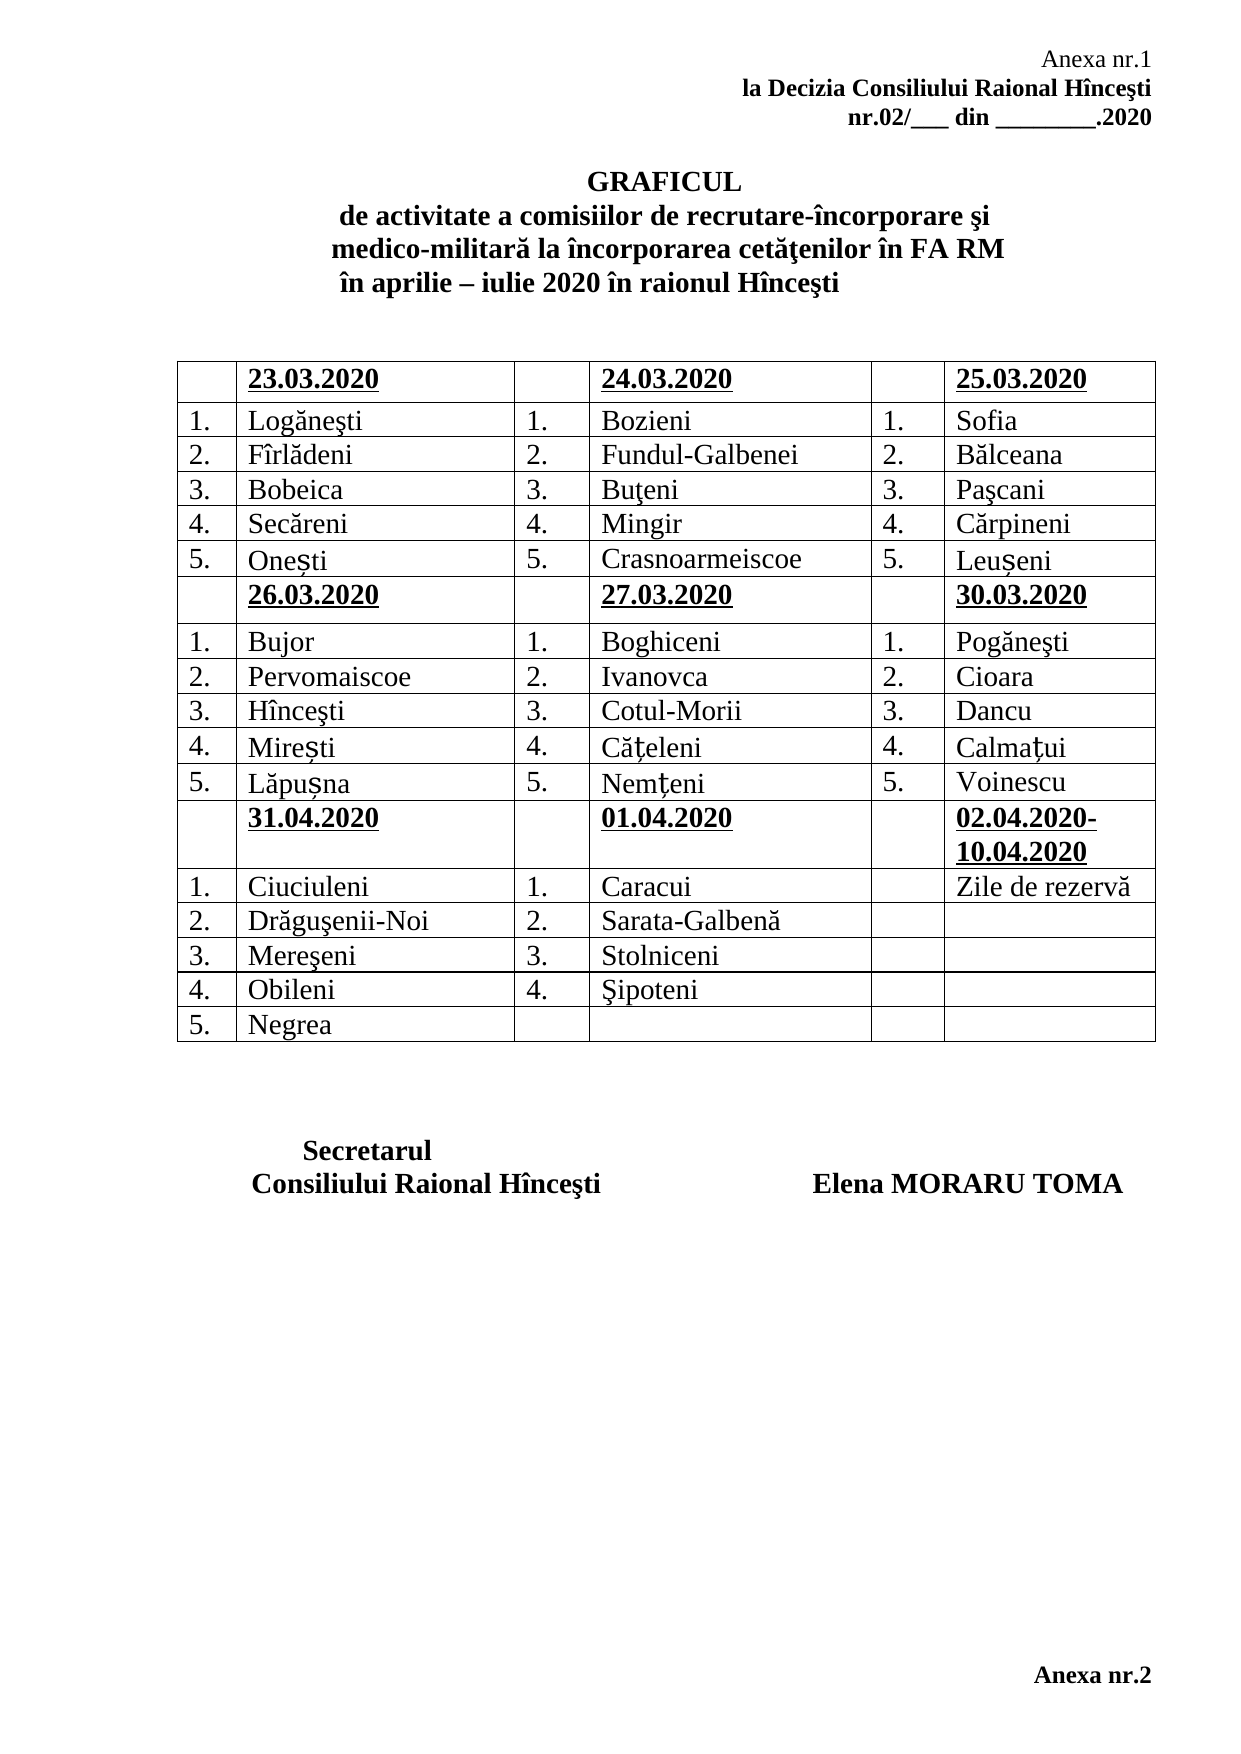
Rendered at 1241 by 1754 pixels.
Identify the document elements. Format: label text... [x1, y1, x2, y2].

table_cell Negrea [237, 1007, 514, 1041]
table_cell Voinescu [945, 764, 1155, 799]
table_cell 4. [515, 973, 589, 1006]
table_cell Fîrlădeni [237, 437, 514, 471]
text Anexa nr.1 [177, 44, 1152, 73]
table_cell Lăpușna [237, 764, 514, 799]
table_cell 3. [515, 472, 589, 505]
table_cell 1. [872, 403, 944, 436]
table_cell Boghiceni [590, 624, 871, 658]
table_cell [872, 938, 944, 971]
table_cell Buţeni [590, 472, 871, 505]
table_cell 27.03.2020 [590, 577, 871, 623]
table_cell 1. [178, 869, 236, 902]
text Secretarul [215, 1133, 1152, 1166]
table_cell Nemțeni [590, 764, 871, 799]
table_cell Paşcani [945, 472, 1155, 505]
table_cell [590, 1007, 871, 1041]
table_header 23.03.2020 [237, 362, 514, 402]
table_cell 3. [872, 694, 944, 727]
table_cell 2. [872, 659, 944, 692]
table_cell 3. [515, 938, 589, 971]
table_cell Mereşeni [237, 938, 514, 971]
table_cell 2. [515, 659, 589, 692]
table_cell 5. [515, 764, 589, 799]
table_cell 2. [178, 903, 236, 937]
text GRAFICUL [177, 164, 1152, 198]
table_cell Obileni [237, 973, 514, 1006]
table_cell 1. [515, 624, 589, 658]
table_cell 2. [872, 437, 944, 471]
table_header 25.03.2020 [945, 362, 1155, 402]
table_cell 01.04.2020 [590, 801, 871, 868]
table_cell 1. [872, 624, 944, 658]
table_cell Pervomaiscoe [237, 659, 514, 692]
table_cell 26.03.2020 [237, 577, 514, 623]
table_cell [872, 577, 944, 623]
table_cell Pogăneşti [945, 624, 1155, 658]
text medico-militară la încorporarea cetăţenilor în FA RM [177, 231, 1152, 265]
table_cell 5. [872, 764, 944, 799]
table_cell 4. [515, 506, 589, 540]
table_cell 4. [178, 506, 236, 540]
table_cell Leușeni [945, 541, 1155, 576]
table_cell 2. [515, 437, 589, 471]
table_cell [945, 1007, 1155, 1041]
table_cell Sarata-Galbenă [590, 903, 871, 937]
table_cell 5. [872, 541, 944, 576]
table_cell 1. [178, 403, 236, 436]
table_cell Mingir [590, 506, 871, 540]
table_cell [872, 801, 944, 868]
table_cell Caracui [590, 869, 871, 902]
table_cell Hînceşti [237, 694, 514, 727]
text Consiliului Raional Hînceşti Elena MORARU TOMA [215, 1166, 1152, 1200]
table_cell 4. [872, 728, 944, 763]
table_cell [515, 801, 589, 868]
table_cell Calmațui [945, 728, 1155, 763]
table_cell Crasnoarmeiscoe [590, 541, 871, 576]
table_cell Bălceana [945, 437, 1155, 471]
table_cell 3. [178, 472, 236, 505]
table_cell 2. [178, 659, 236, 692]
table_cell Dancu [945, 694, 1155, 727]
text nr.02/___ din ________.2020 [215, 102, 1152, 131]
table_cell 2. [515, 903, 589, 937]
table_header [515, 362, 589, 402]
table_cell [178, 801, 236, 868]
table_cell [945, 973, 1155, 1006]
table_cell [872, 903, 944, 937]
table_cell Ivanovca [590, 659, 871, 692]
table_cell 4. [178, 728, 236, 763]
text în aprilie – iulie 2020 în raionul Hînceşti [177, 265, 1152, 298]
table_cell Cățeleni [590, 728, 871, 763]
table_cell 30.03.2020 [945, 577, 1155, 623]
table_cell 02.04.2020- 10.04.2020 [945, 801, 1155, 868]
table_cell Fundul-Galbenei [590, 437, 871, 471]
table_cell Logăneşti [237, 403, 514, 436]
table_cell 4. [515, 728, 589, 763]
table_cell Cărpineni [945, 506, 1155, 540]
table_cell 1. [515, 869, 589, 902]
table_cell 31.04.2020 [237, 801, 514, 868]
table_cell [872, 973, 944, 1006]
table_cell 2. [178, 437, 236, 471]
table_cell Zile de rezervă [945, 869, 1155, 902]
table_cell Cotul-Morii [590, 694, 871, 727]
table_cell 1. [515, 403, 589, 436]
table_cell Bozieni [590, 403, 871, 436]
table_cell 3. [872, 472, 944, 505]
table_cell [945, 903, 1155, 937]
table_cell 3. [515, 694, 589, 727]
table_cell [872, 1007, 944, 1041]
table_cell Bobeica [237, 472, 514, 505]
table_cell 4. [178, 973, 236, 1006]
text la Decizia Consiliului Raional Hînceşti [215, 73, 1152, 102]
table_cell [178, 577, 236, 623]
table_cell 5. [178, 764, 236, 799]
table_cell Stolniceni [590, 938, 871, 971]
table_cell Drăguşenii-Noi [237, 903, 514, 937]
table_cell Sofia [945, 403, 1155, 436]
text de activitate a comisiilor de recrutare-încorporare şi [177, 198, 1152, 231]
table_header [178, 362, 236, 402]
table_cell 4. [872, 506, 944, 540]
table_header [872, 362, 944, 402]
table_cell 5. [178, 541, 236, 576]
table_cell 5. [515, 541, 589, 576]
table_cell Mirești [237, 728, 514, 763]
table_header 24.03.2020 [590, 362, 871, 402]
table_cell Secăreni [237, 506, 514, 540]
table_cell [515, 577, 589, 623]
table_cell [872, 869, 944, 902]
text Anexa nr.2 [215, 1660, 1152, 1688]
table_cell Bujor [237, 624, 514, 658]
table_cell 3. [178, 694, 236, 727]
table_cell [515, 1007, 589, 1041]
table_cell Onești [237, 541, 514, 576]
table_cell [945, 938, 1155, 971]
table_cell 1. [178, 624, 236, 658]
table_cell Cioara [945, 659, 1155, 692]
table_cell Şipoteni [590, 973, 871, 1006]
table_cell 5. [178, 1007, 236, 1041]
table_cell 3. [178, 938, 236, 971]
table_cell Ciuciuleni [237, 869, 514, 902]
